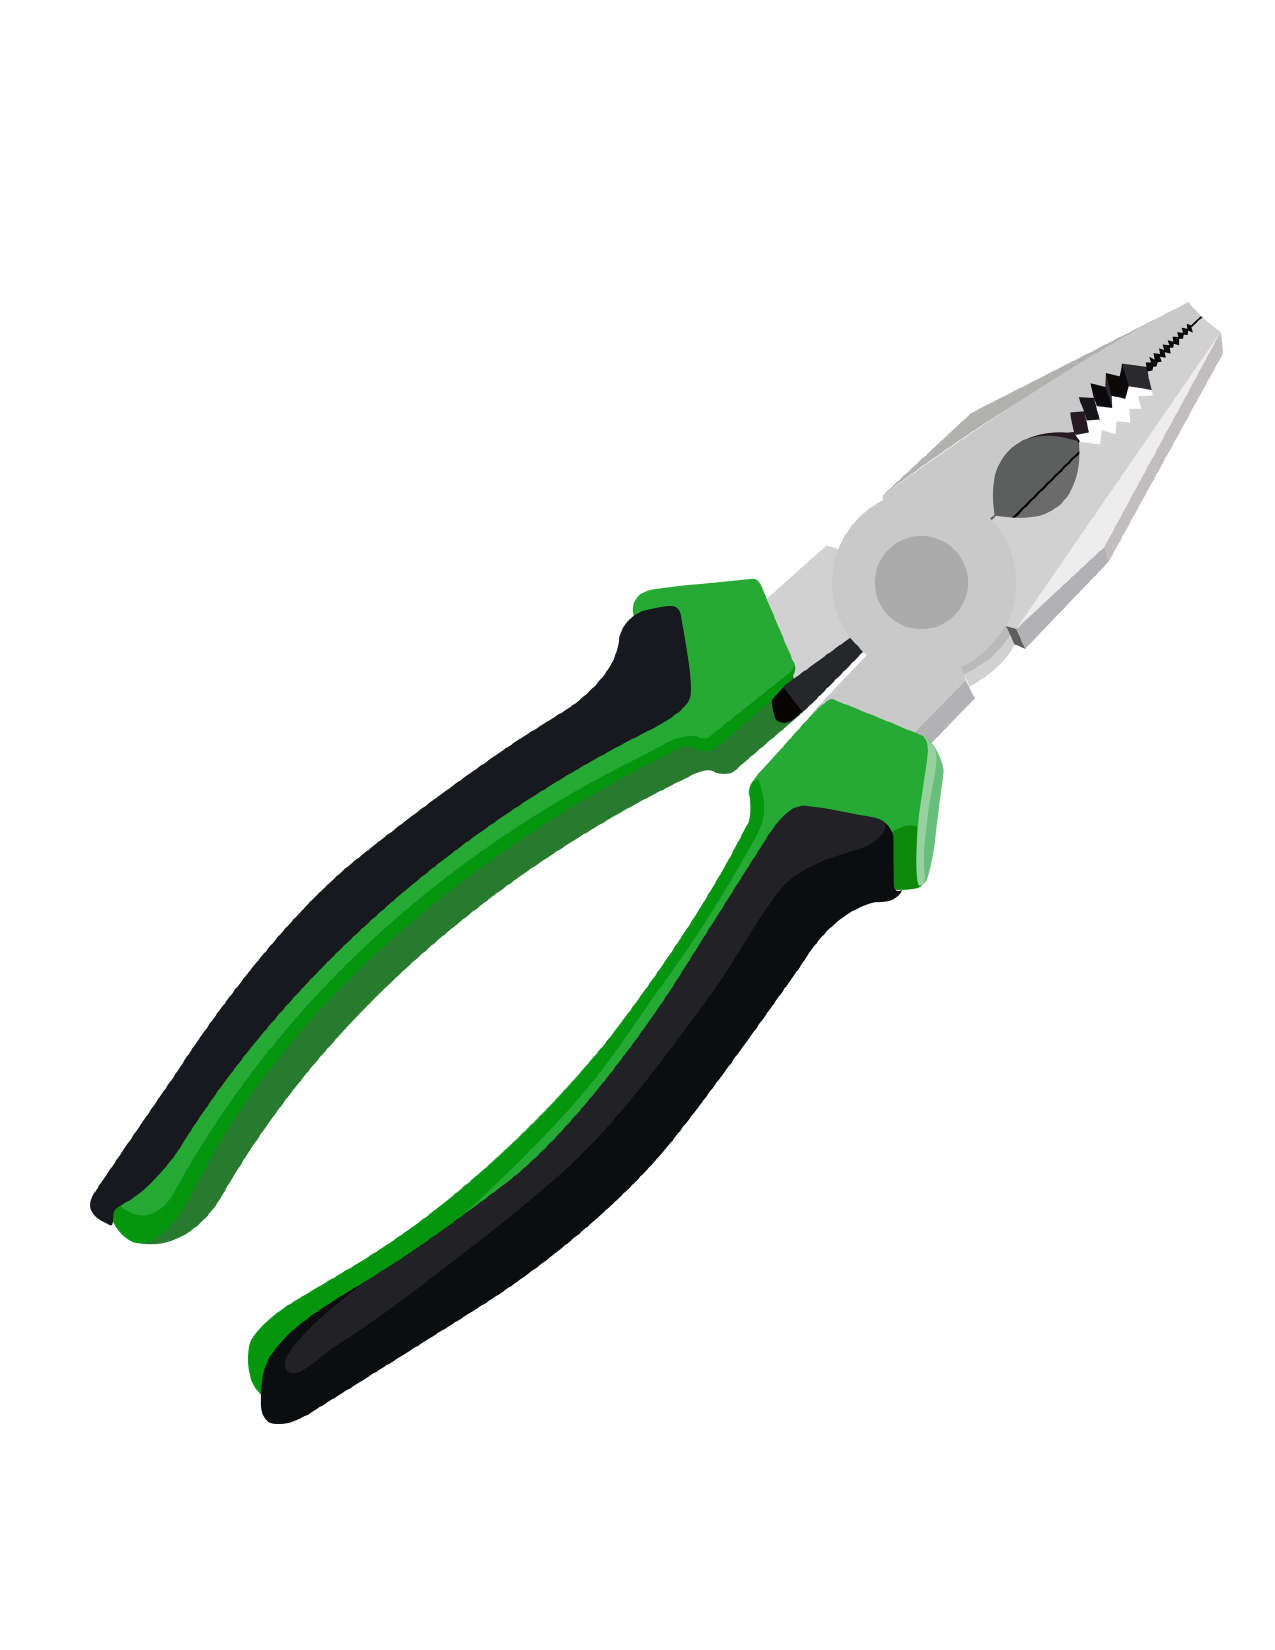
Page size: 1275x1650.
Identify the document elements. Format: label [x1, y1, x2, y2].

picture [90, 302, 1223, 1424]
